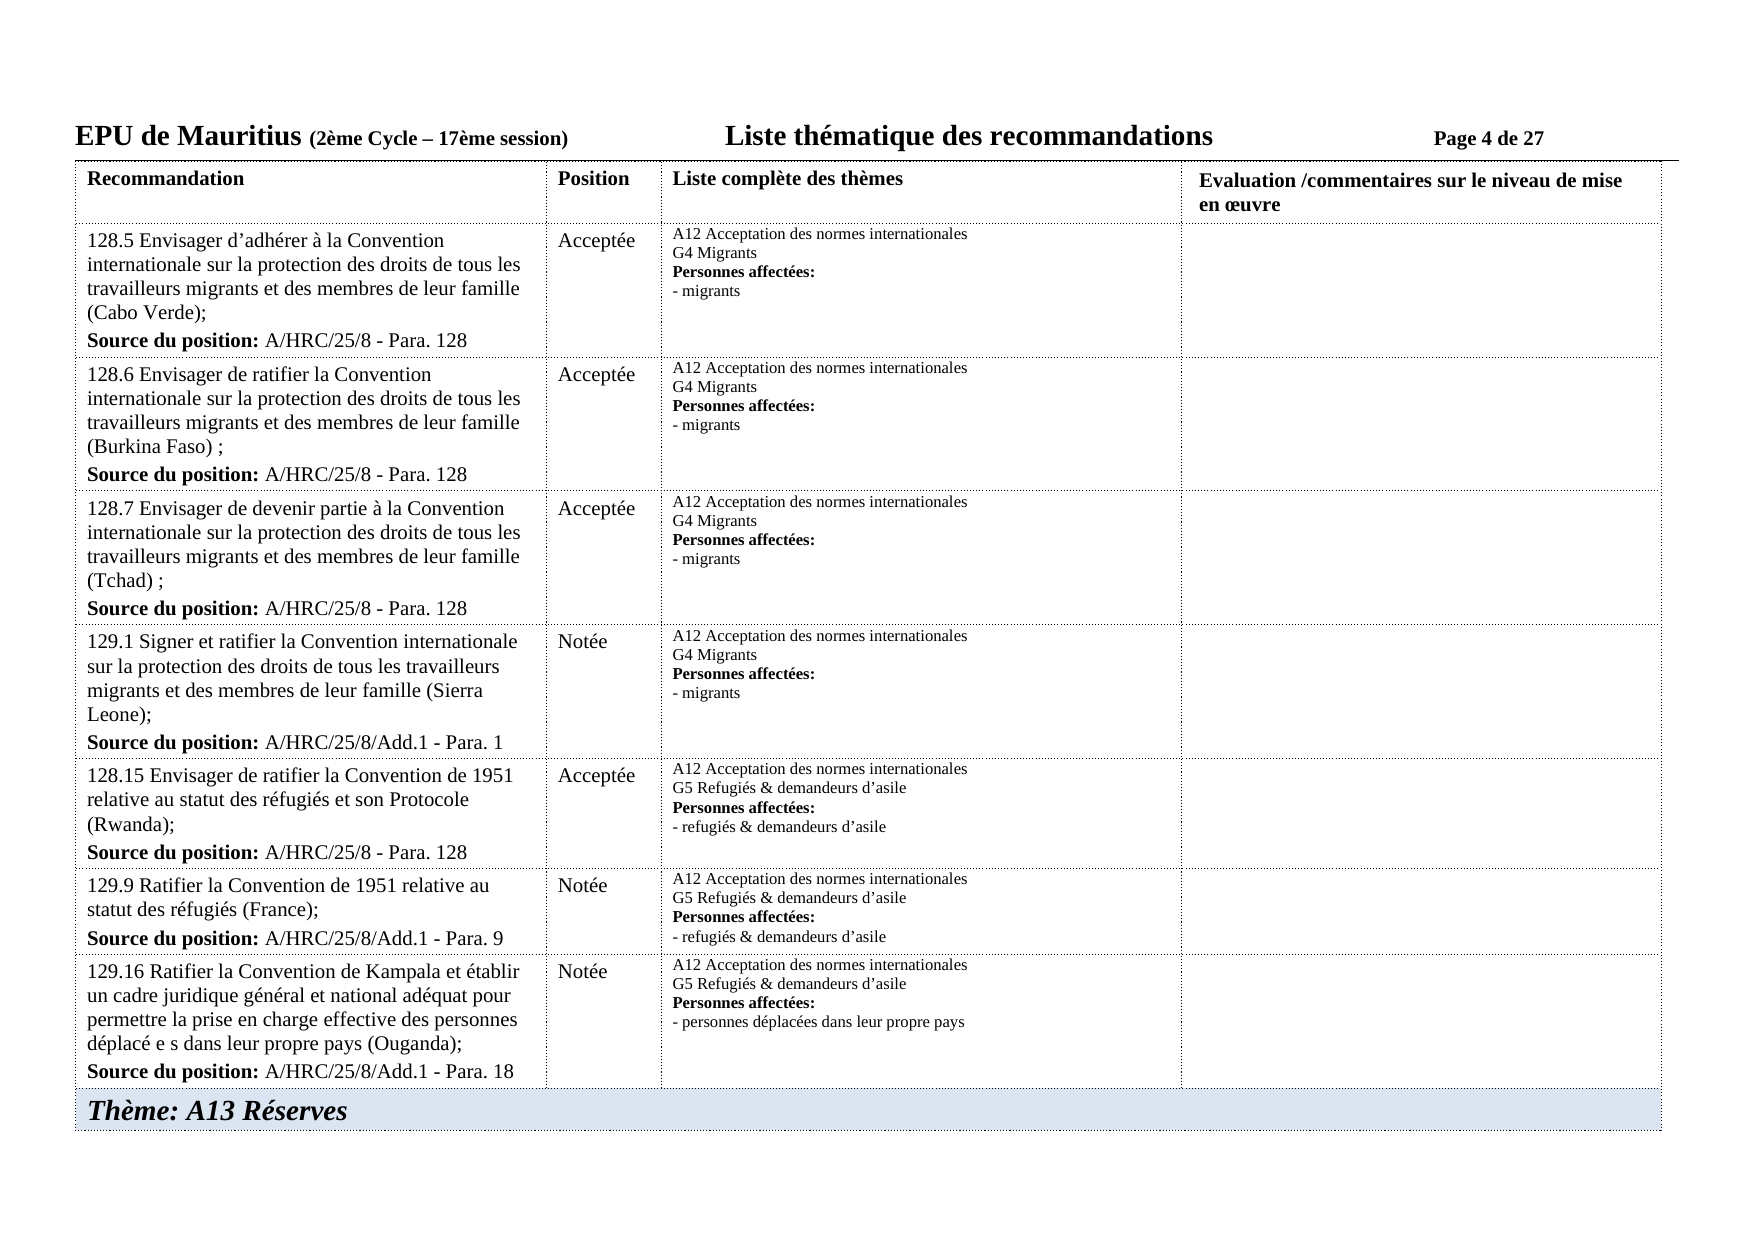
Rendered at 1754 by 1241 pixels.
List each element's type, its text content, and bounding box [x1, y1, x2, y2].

table_cell 128.6 Envisager de ratifier la Convention internationale sur la protection des droits de tous les travailleurs migrants et des membres de leur famille (Burkina Faso) ; Source du position: A/HRC/25/8 - Para. 128 [76, 357, 546, 490]
table_cell 129.16 Ratifier la Convention de Kampala et établir un cadre juridique général et national adéquat pour permettre la prise en charge effective des personnes déplacé e s dans leur propre pays (Ouganda); Source du position: A/HRC/25/8/Add.1 - Para. 18 [76, 954, 546, 1087]
table_cell [1182, 490, 1661, 624]
table_cell Acceptée [546, 758, 661, 868]
table_cell 128.15 Envisager de ratifier la Convention de 1951 relative au statut des réfugiés et son Protocole (Rwanda); Source du position: A/HRC/25/8 - Para. 128 [76, 758, 546, 868]
table_cell A12 Acceptation des normes internationales G5 Refugiés & demandeurs d’asile Personnes affectées: - refugiés & demandeurs d’asile [661, 868, 1182, 954]
table_cell Acceptée [546, 223, 661, 357]
table_cell Acceptée [546, 490, 661, 624]
table_header Liste complète des thèmes [661, 161, 1182, 223]
table_cell 129.1 Signer et ratifier la Convention internationale sur la protection des droits de tous les travailleurs migrants et des membres de leur famille (Sierra Leone); Source du position: A/HRC/25/8/Add.1 - Para. 1 [76, 624, 546, 758]
table_cell A12 Acceptation des normes internationales G5 Refugiés & demandeurs d’asile Personnes affectées: - personnes déplacées dans leur propre pays [661, 954, 1182, 1087]
table_header Recommandation [76, 161, 546, 223]
table_cell [1182, 954, 1661, 1087]
table_cell 128.7 Envisager de devenir partie à la Convention internationale sur la protection des droits de tous les travailleurs migrants et des membres de leur famille (Tchad) ; Source du position: A/HRC/25/8 - Para. 128 [76, 490, 546, 624]
table_cell [1182, 223, 1661, 357]
table_cell Notée [546, 868, 661, 954]
table_header Evaluation /commentaires sur le niveau de mise en œuvre [1182, 161, 1661, 223]
table_cell [1182, 868, 1661, 954]
table_cell A12 Acceptation des normes internationales G5 Refugiés & demandeurs d’asile Personnes affectées: - refugiés & demandeurs d’asile [661, 758, 1182, 868]
table_cell 129.9 Ratifier la Convention de 1951 relative au statut des réfugiés (France); Source du position: A/HRC/25/8/Add.1 - Para. 9 [76, 868, 546, 954]
table_cell A12 Acceptation des normes internationales G4 Migrants Personnes affectées: - migrants [661, 490, 1182, 624]
table_cell [1182, 357, 1661, 490]
table_cell Notée [546, 954, 661, 1087]
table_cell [661, 223, 1182, 357]
table_cell Acceptée [546, 357, 661, 490]
table_cell 128.5 Envisager d’adhérer à la Convention internationale sur la protection des droits de tous les travailleurs migrants et des membres de leur famille (Cabo Verde); Source du position: A/HRC/25/8 - Para. 128 [76, 223, 546, 357]
table_cell A12 Acceptation des normes internationales G4 Migrants Personnes affectées: - migrants [661, 357, 1182, 490]
table_cell [1182, 624, 1661, 758]
table_cell Thème: A13 Réserves [76, 1088, 1661, 1130]
table_header Position [546, 161, 661, 223]
table_cell [1182, 758, 1661, 868]
table_cell Notée [546, 624, 661, 758]
table_cell A12 Acceptation des normes internationales G4 Migrants Personnes affectées: - migrants [661, 624, 1182, 758]
